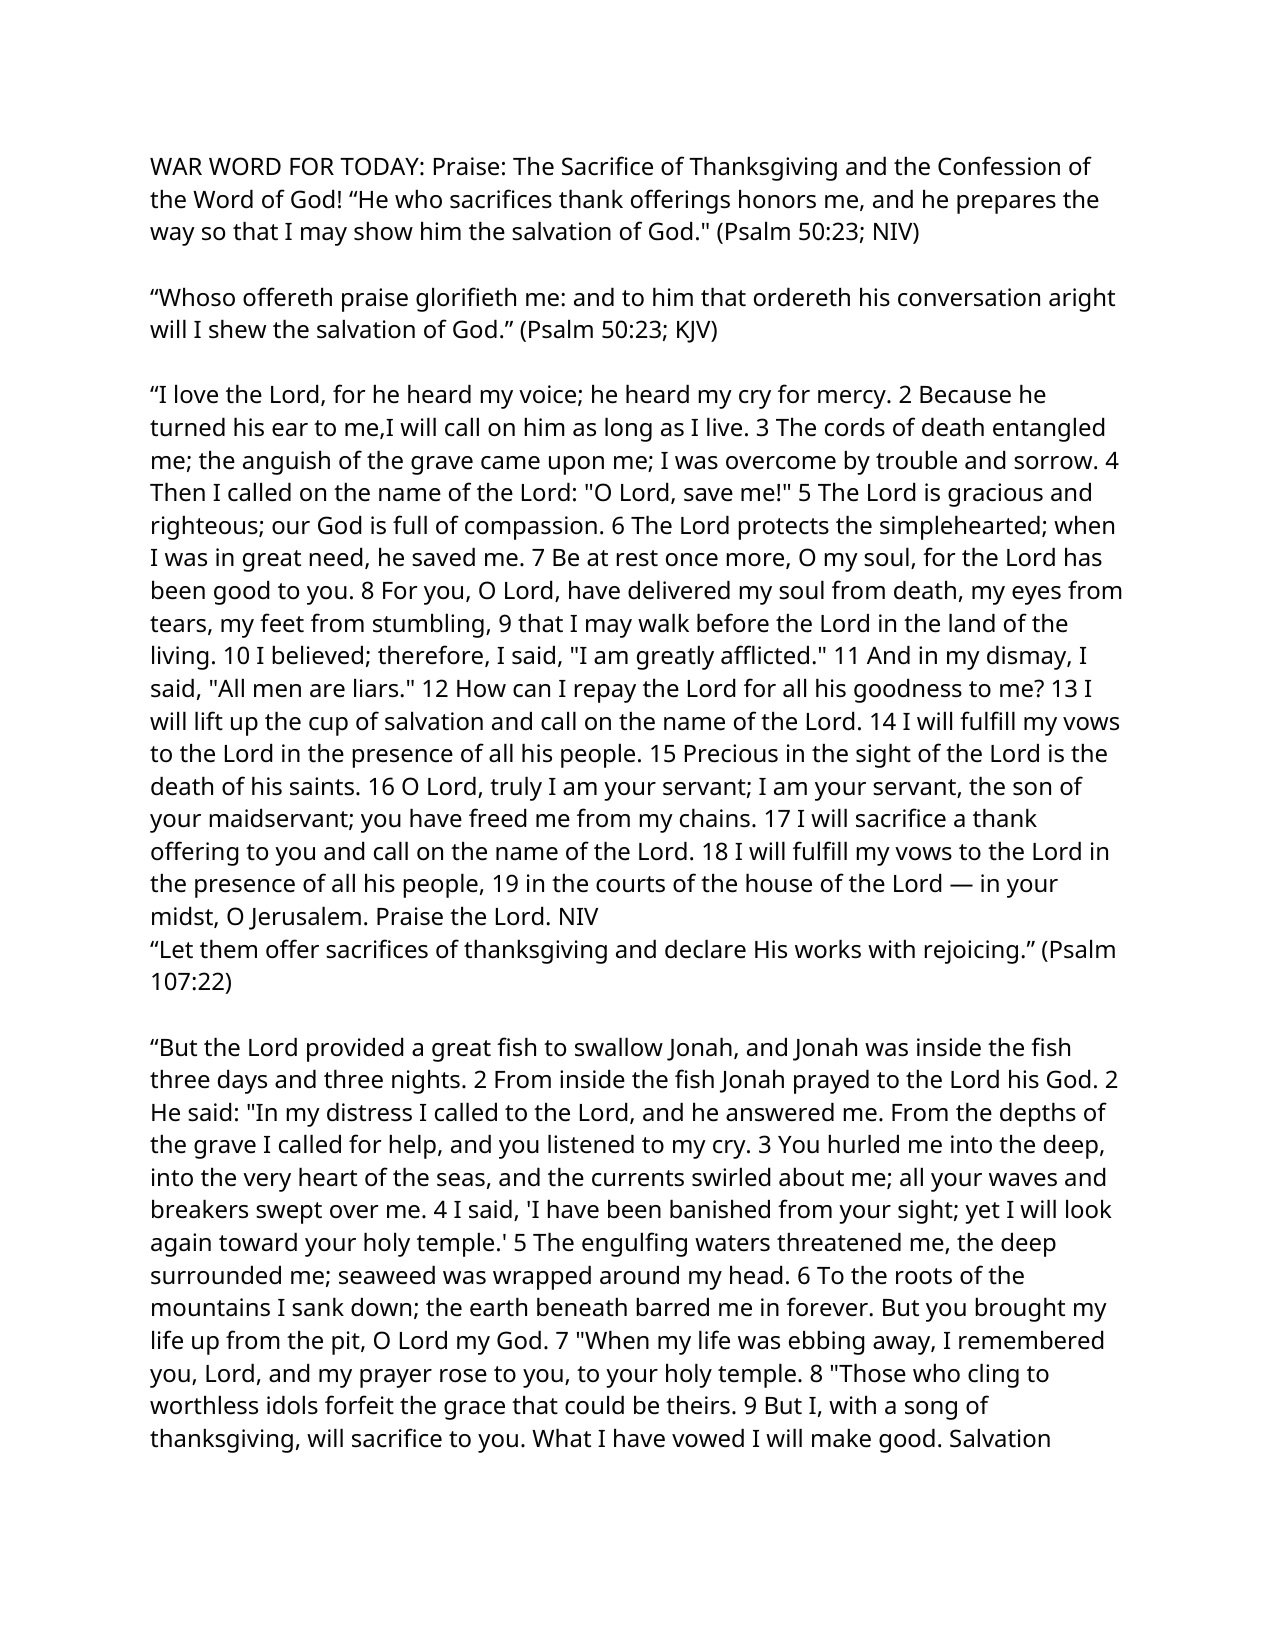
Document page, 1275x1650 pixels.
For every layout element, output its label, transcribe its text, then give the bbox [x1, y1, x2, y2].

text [150, 1030, 1125, 1454]
text “Whoso offereth praise glorifieth me: and to him that ordereth his conversation aright will I shew the salvation of God.” (Psalm 50:23; KJV) [150, 280, 1125, 346]
text “I love the Lord, for he heard my voice; he heard my cry for mercy. 2 Because he turned his ear to me,I will call on him as long as I live. 3 The cords of death entangled me; the anguish of the grave came upon me; I was overcome by trouble and sorrow. 4 Then I called on the name of the Lord: "O Lord, save me!" 5 The Lord is gracious and righteous; our God is full of compassion. 6 The Lord protects the simplehearted; when I was in great need, he saved me. 7 Be at rest once more, O my soul, for the Lord has been good to you. 8 For you, O Lord, have delivered my soul from death, my eyes from tears, my feet from stumbling, 9 that I may walk before the Lord in the land of the living. 10 I believed; therefore, I said, "I am greatly afflicted." 11 And in my dismay, I said, "All men are liars." 12 How can I repay the Lord for all his goodness to me? 13 I will lift up the cup of salvation and call on the name of the Lord. 14 I will fulfill my vows to the Lord in the presence of all his people. 15 Precious in the sight of the Lord is the death of his saints. 16 O Lord, truly I am your servant; I am your servant, the son of your maidservant; you have freed me from my chains. 17 I will sacrifice a thank offering to you and call on the name of the Lord. 18 I will fulfill my vows to the Lord in the presence of all his people, 19 in the courts of the house of the Lord — in your midst, O Jerusalem. Praise the Lord. NIV [150, 378, 1125, 932]
text “Let them offer sacrifices of thanksgiving and declare His works with rejoicing.” (Psalm 107:22) [150, 932, 1125, 998]
text WAR WORD FOR TODAY: Praise: The Sacrifice of Thanksgiving and the Confession of the Word of God! “He who sacrifices thank offerings honors me, and he prepares the way so that I may show him the salvation of God." (Psalm 50:23; NIV) [150, 150, 1125, 248]
